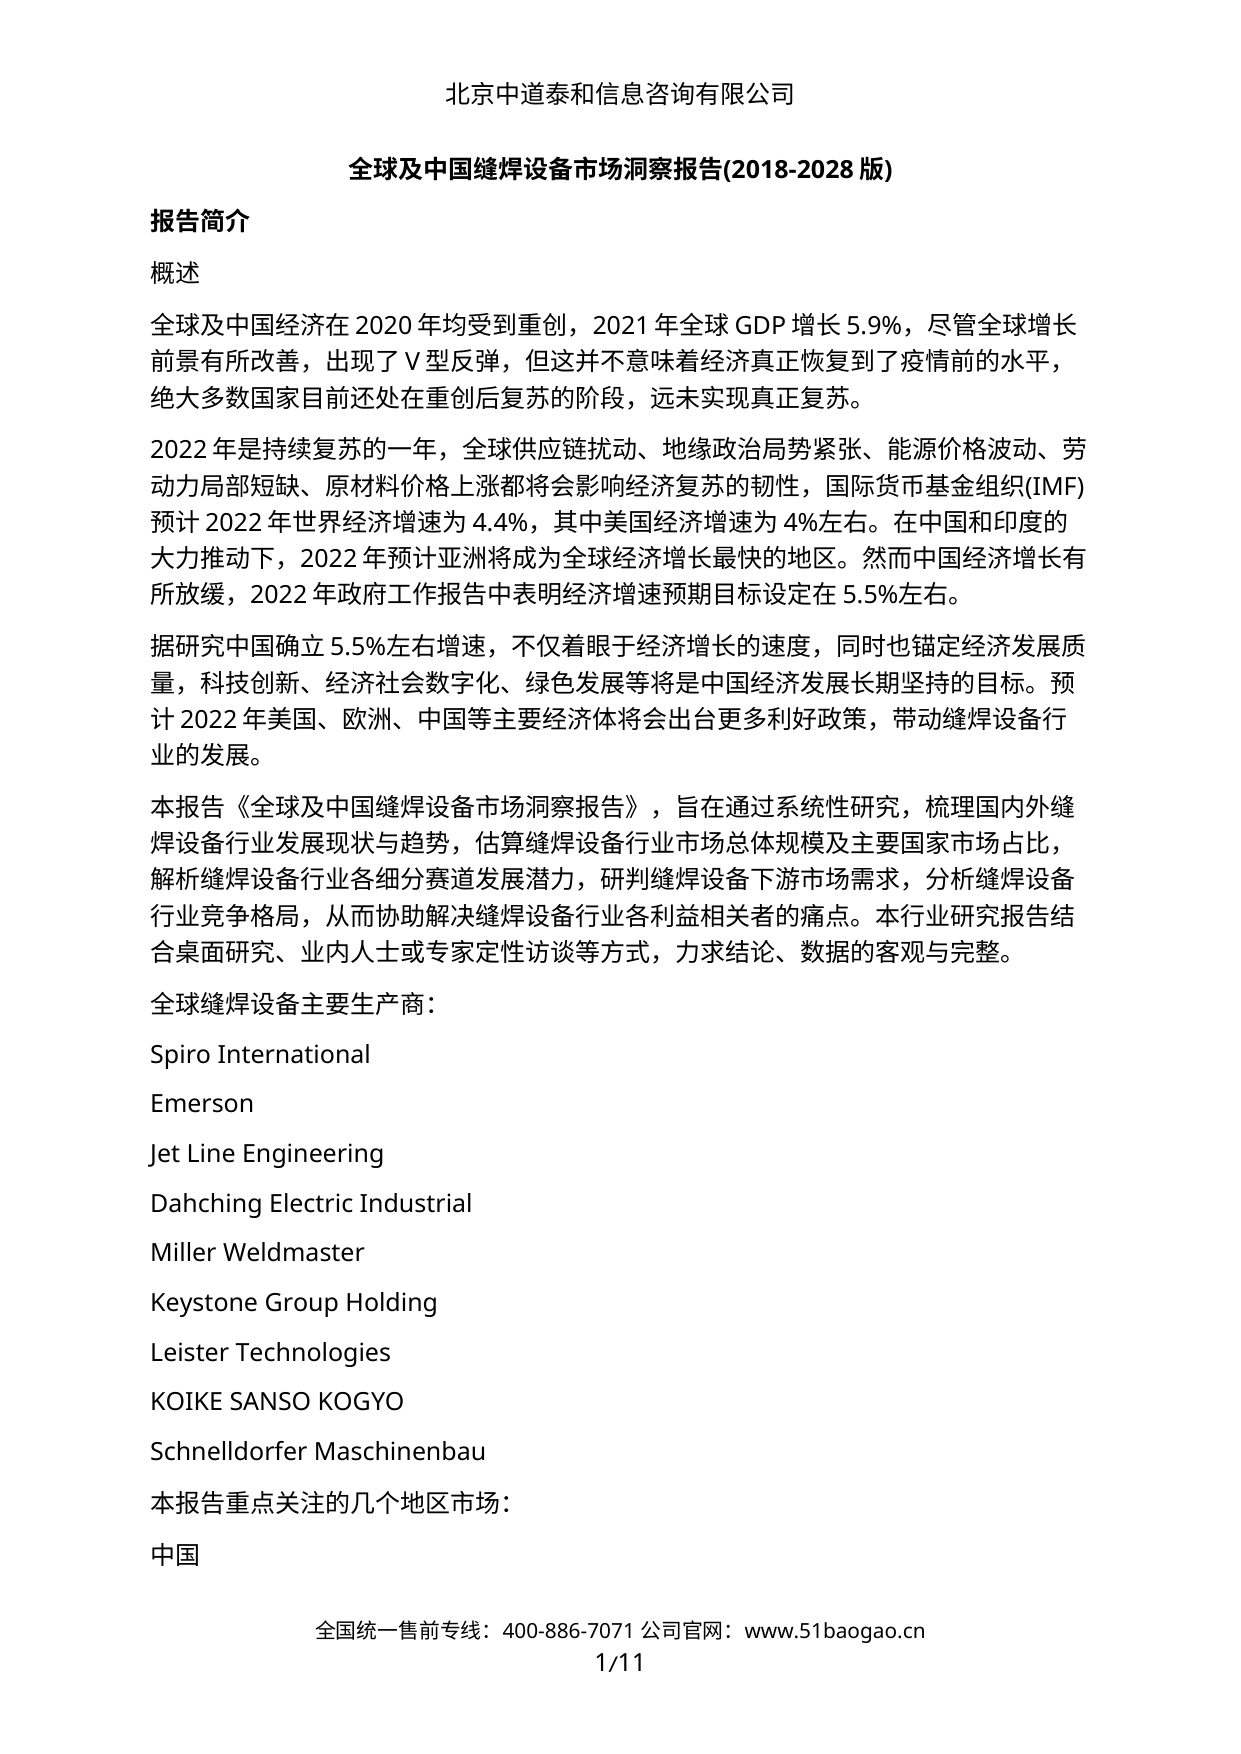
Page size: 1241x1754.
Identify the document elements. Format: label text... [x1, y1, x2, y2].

text Spiro International [150, 1036, 1090, 1070]
text 2022年是持续复苏的一年，全球供应链扰动、地缘政治局势紧张、能源价格波动、劳动力局部短缺、原材料价格上涨都将会影响经济复苏的韧性，国际货币基金组织(IMF)预计2022年世界经济增速为4.4%，其中美国经济增速为4%左右。在中国和印度的大力推动下，2022年预计亚洲将成为全球经济增长最快的地区。然而中国经济增长有所放缓，2022年政府工作报告中表明经济增速预期目标设定在5.5%左右。 [150, 430, 1090, 611]
text Jet Line Engineering [150, 1136, 1090, 1170]
text 本报告《全球及中国缝焊设备市场洞察报告》，旨在通过系统性研究，梳理国内外缝焊设备行业发展现状与趋势，估算缝焊设备行业市场总体规模及主要国家市场占比，解析缝焊设备行业各细分赛道发展潜力，研判缝焊设备下游市场需求，分析缝焊设备行业竞争格局，从而协助解决缝焊设备行业各利益相关者的痛点。本行业研究报告结合桌面研究、业内人士或专家定性访谈等方式，力求结论、数据的客观与完整。 [150, 787, 1090, 969]
text 中国 [150, 1535, 1090, 1572]
text 本报告重点关注的几个地区市场： [150, 1483, 1090, 1520]
text 全球及中国经济在2020年均受到重创，2021年全球GDP增长5.9%，尽管全球增长前景有所改善，出现了V型反弹，但这并不意味着经济真正恢复到了疫情前的水平，绝大多数国家目前还处在重创后复苏的阶段，远未实现真正复苏。 [150, 306, 1090, 414]
text 全球及中国缝焊设备市场洞察报告(2018-2028版) [150, 150, 1090, 186]
text 据研究中国确立5.5%左右增速，不仅着眼于经济增长的速度，同时也锚定经济发展质量，科技创新、经济社会数字化、绿色发展等将是中国经济发展长期坚持的目标。预计2022年美国、欧洲、中国等主要经济体将会出台更多利好政策，带动缝焊设备行业的发展。 [150, 627, 1090, 772]
text KOIKE SANSO KOGYO [150, 1384, 1090, 1418]
text Keystone Group Holding [150, 1285, 1090, 1319]
text 报告简介 [150, 202, 1090, 238]
text 概述 [150, 254, 1090, 290]
text Dahching Electric Industrial [150, 1185, 1090, 1219]
text 全球缝焊设备主要生产商： [150, 984, 1090, 1021]
text Miller Weldmaster [150, 1235, 1090, 1269]
text Schnelldorfer Maschinenbau [150, 1434, 1090, 1468]
text Emerson [150, 1086, 1090, 1120]
text Leister Technologies [150, 1334, 1090, 1368]
